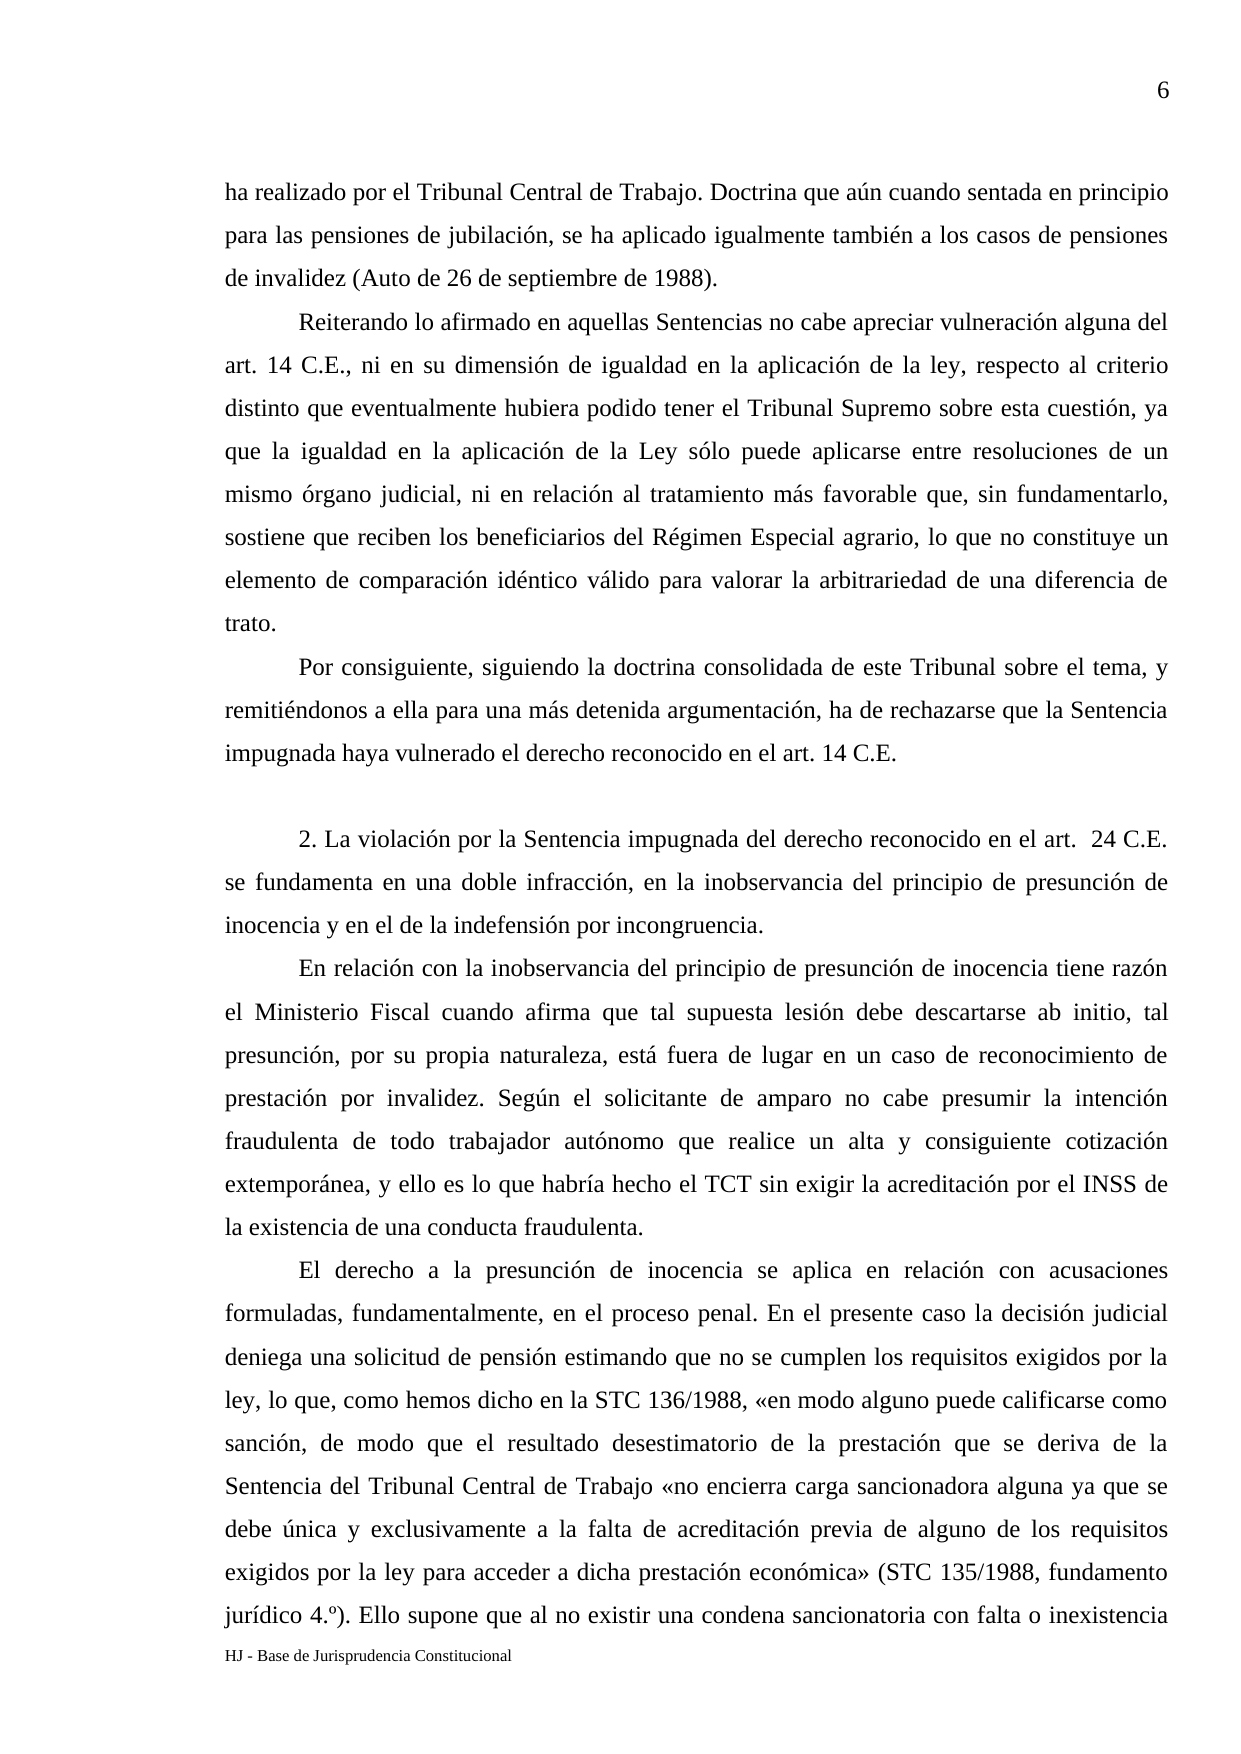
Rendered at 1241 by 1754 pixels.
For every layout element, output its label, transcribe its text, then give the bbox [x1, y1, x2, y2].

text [224, 1255, 1169, 1629]
text En relación con la inobservancia del principio de presunción de inocencia tiene razón el Ministerio Fiscal cuando afirma que tal supuesta lesión debe descartarse ab initio, tal presunción, por su propia naturaleza, está fuera de lugar en un caso de reconocimiento de prestación por invalidez. Según el solicitante de amparo no cabe presumir la intención fraudulenta de todo trabajador autónomo que realice un alta y consiguiente cotización extemporánea, y ello es lo que habría hecho el TCT sin exigir la acreditación por el INSS de la existencia de una conducta fraudulenta. [224, 953, 1169, 1241]
text Reiterando lo afirmado en aquellas Sentencias no cabe apreciar vulneración alguna del art. 14 C.E., ni en su dimensión de igualdad en la aplicación de la ley, respecto al criterio distinto que eventualmente hubiera podido tener el Tribunal Supremo sobre esta cuestión, ya que la igualdad en la aplicación de la Ley sólo puede aplicarse entre resoluciones de un mismo órgano judicial, ni en relación al tratamiento más favorable que, sin fundamentarlo, sostiene que reciben los beneficiarios del Régimen Especial agrario, lo que no constituye un elemento de comparación idéntico válido para valorar la arbitrariedad de una diferencia de trato. [224, 307, 1169, 637]
text 2. La violación por la Sentencia impugnada del derecho reconocido en el art. 24 C.E. se fundamenta en una doble infracción, en la inobservancia del principio de presunción de inocencia y en el de la indefensión por incongruencia. [224, 824, 1169, 939]
text Por consiguiente, siguiendo la doctrina consolidada de este Tribunal sobre el tema, y remitiéndonos a ella para una más detenida argumentación, ha de rechazarse que la Sentencia impugnada haya vulnerado el derecho reconocido en el art. 14 C.E. [224, 652, 1169, 767]
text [224, 177, 1169, 292]
